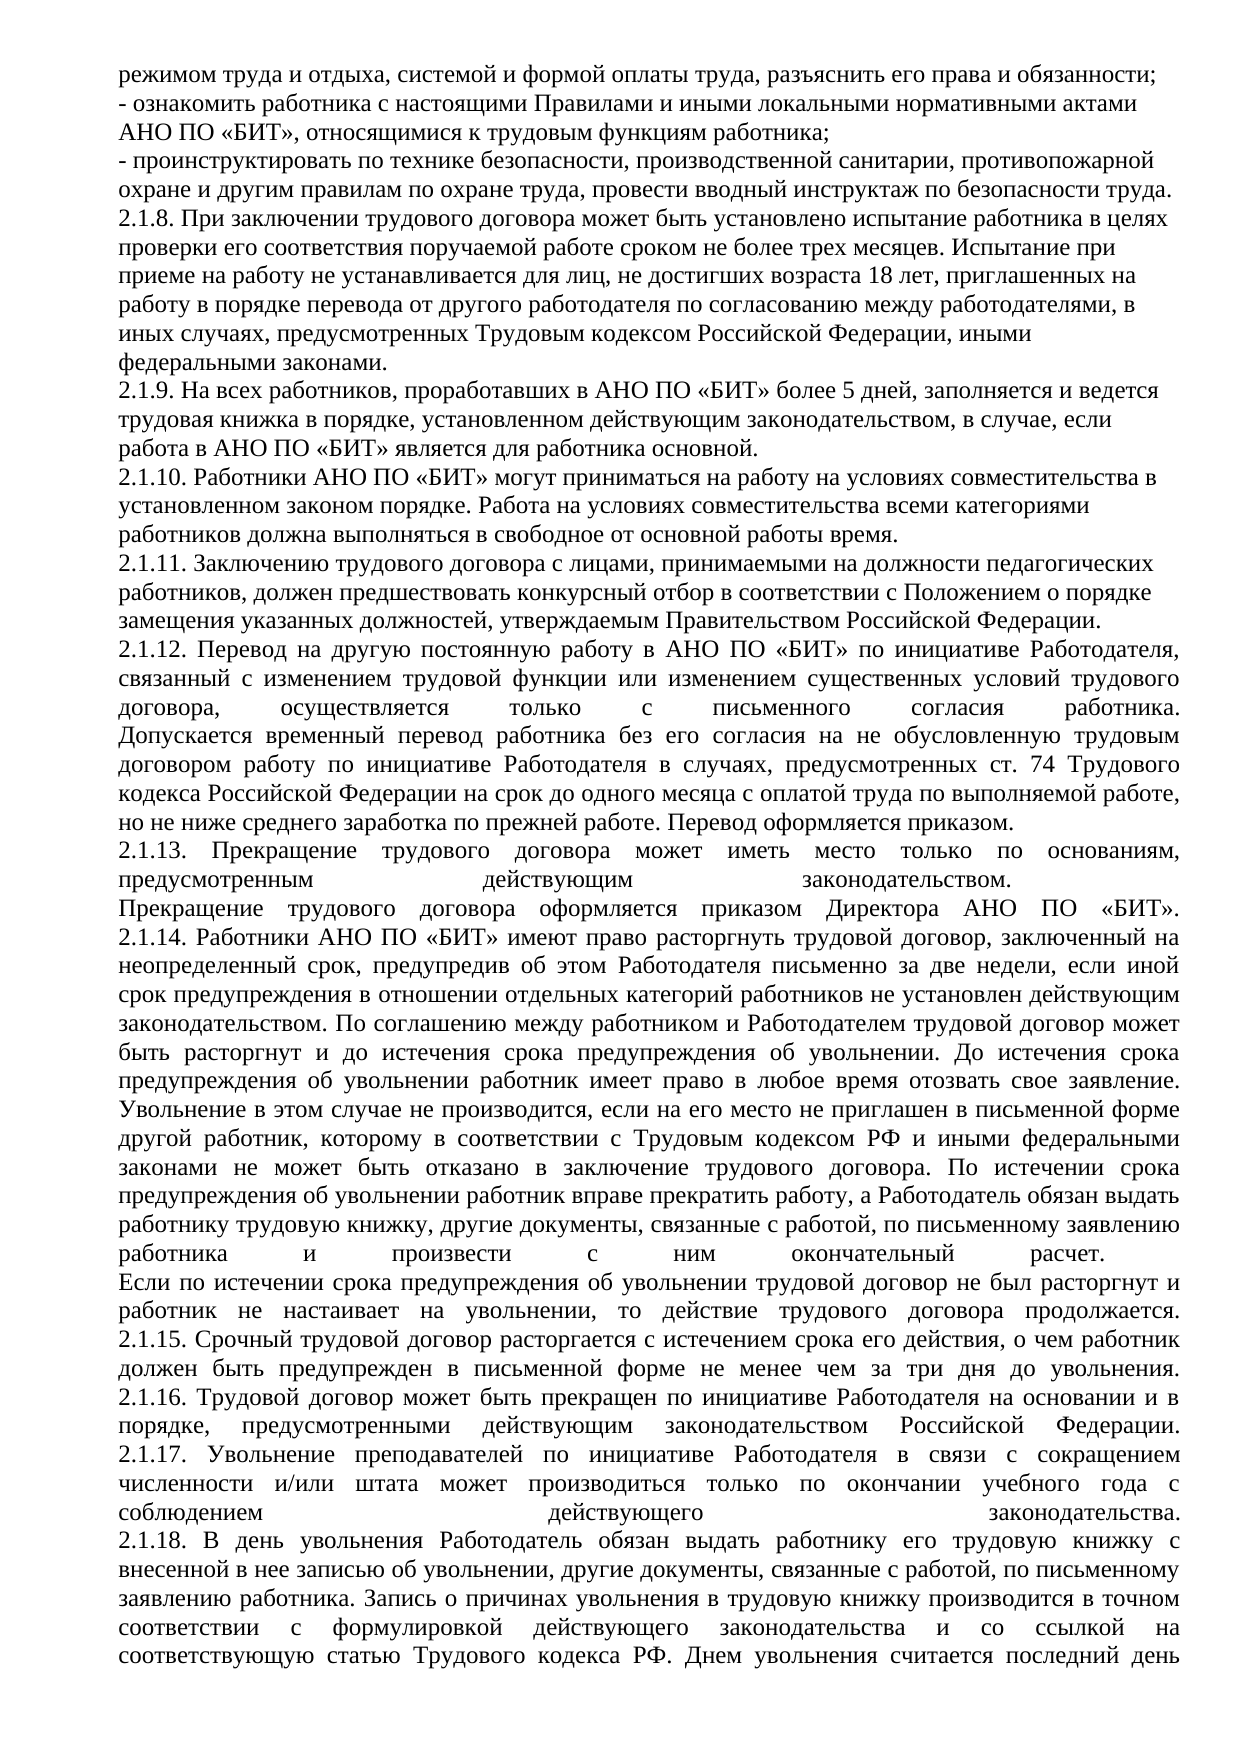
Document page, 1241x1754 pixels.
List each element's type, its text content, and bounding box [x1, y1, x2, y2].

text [118, 59, 1181, 634]
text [118, 835, 1181, 1669]
text 2.1.12. Перевод на другую постоянную работу в АНО ПО «БИТ» по инициативе Работодателя, связанный с изменением трудовой функции или изменением существенных условий трудового договора, осуществляется только с письменного согласия работника. Допускается временный перевод работника без его согласия на не обусловленную трудовым договором работу по инициативе Работодателя в случаях, предусмотренных ст. 74 Трудового кодекса Российской Федерации на срок до одного месяца с оплатой труда по выполняемой работе, но не ниже среднего заработка по прежней работе. Перевод оформляется приказом. [118, 634, 1181, 835]
